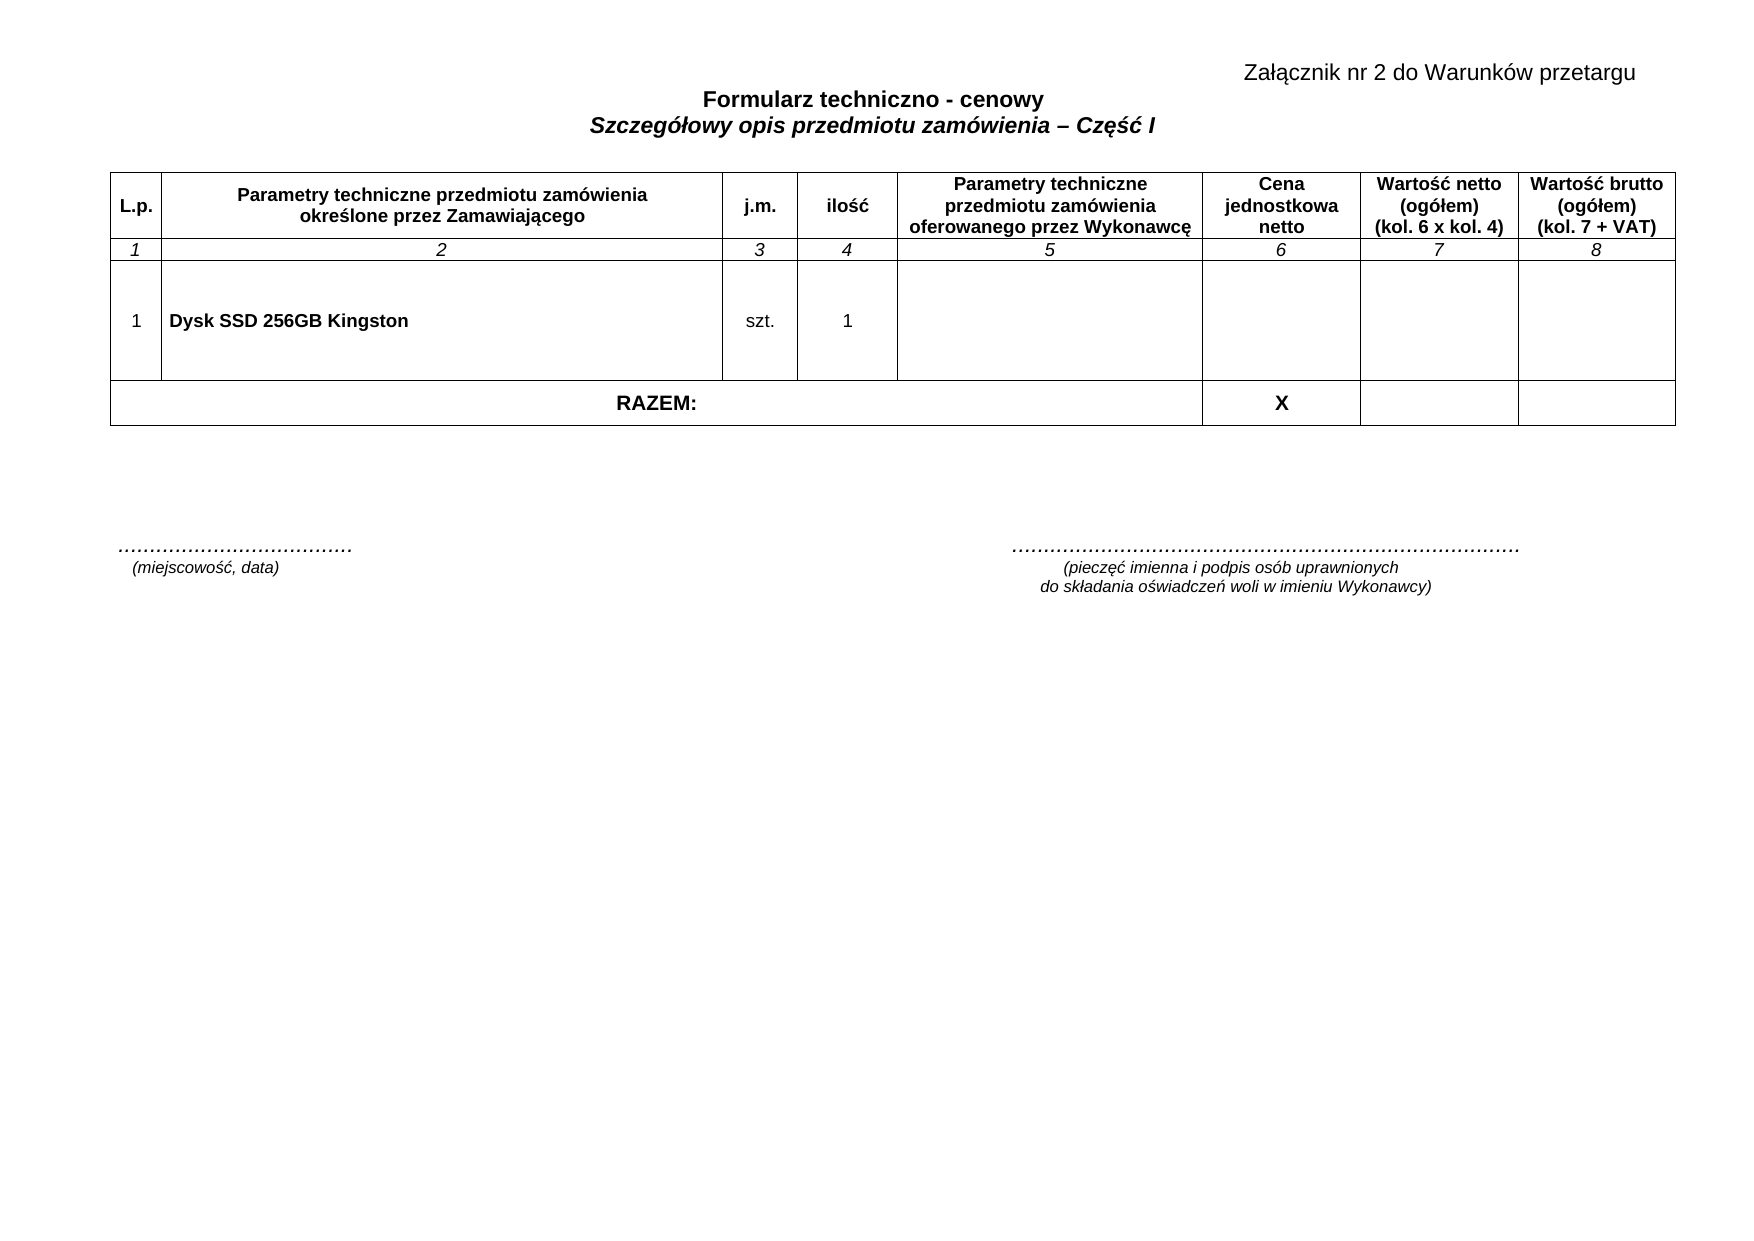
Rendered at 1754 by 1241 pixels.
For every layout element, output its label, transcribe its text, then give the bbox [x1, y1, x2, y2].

text ..................................... ................................................................................ [118, 531, 1633, 558]
table_cell 2 [162, 239, 722, 260]
table_cell [1361, 261, 1518, 380]
text Formularz techniczno - cenowy [118, 86, 1628, 112]
text do składania oświadczeń woli w imieniu Wykonawcy) [118, 577, 1633, 596]
table_cell 3 [723, 239, 797, 260]
table_header ilość [798, 173, 897, 238]
table_cell 1 [111, 239, 161, 260]
table_cell 6 [1203, 239, 1360, 260]
table_cell 1 [111, 261, 161, 380]
table_cell szt. [723, 261, 797, 380]
table_cell 8 [1519, 239, 1675, 260]
table_cell [1203, 261, 1360, 380]
table_header Cena jednostkowa netto [1203, 173, 1360, 238]
table_cell [1519, 261, 1675, 380]
table_cell [1361, 381, 1518, 425]
text Załącznik nr 2 do Warunków przetargu [118, 59, 1636, 86]
table_cell Dysk SSD 256GB Kingston [162, 261, 722, 380]
table_cell X [1203, 381, 1360, 425]
table_cell [1519, 381, 1675, 425]
table_cell RAZEM: [111, 381, 1202, 425]
table_header Parametry techniczne przedmiotu zamówienia oferowanego przez Wykonawcę [898, 173, 1202, 238]
text (miejscowość, data) (pieczęć imienna i podpis osób uprawnionych [118, 558, 1633, 577]
table_header Wartość netto (ogółem) (kol. 6 x kol. 4) [1361, 173, 1518, 238]
table_cell 1 [798, 261, 897, 380]
table_cell [898, 261, 1202, 380]
table_cell 4 [798, 239, 897, 260]
table_header Wartość brutto (ogółem) (kol. 7 + VAT) [1519, 173, 1675, 238]
text Szczegółowy opis przedmiotu zamówienia – Część I [118, 112, 1628, 138]
table_cell 5 [898, 239, 1202, 260]
table_header L.p. [111, 173, 161, 238]
table_header Parametry techniczne przedmiotu zamówienia określone przez Zamawiającego [162, 173, 722, 238]
table_header j.m. [723, 173, 797, 238]
table_cell 7 [1361, 239, 1518, 260]
